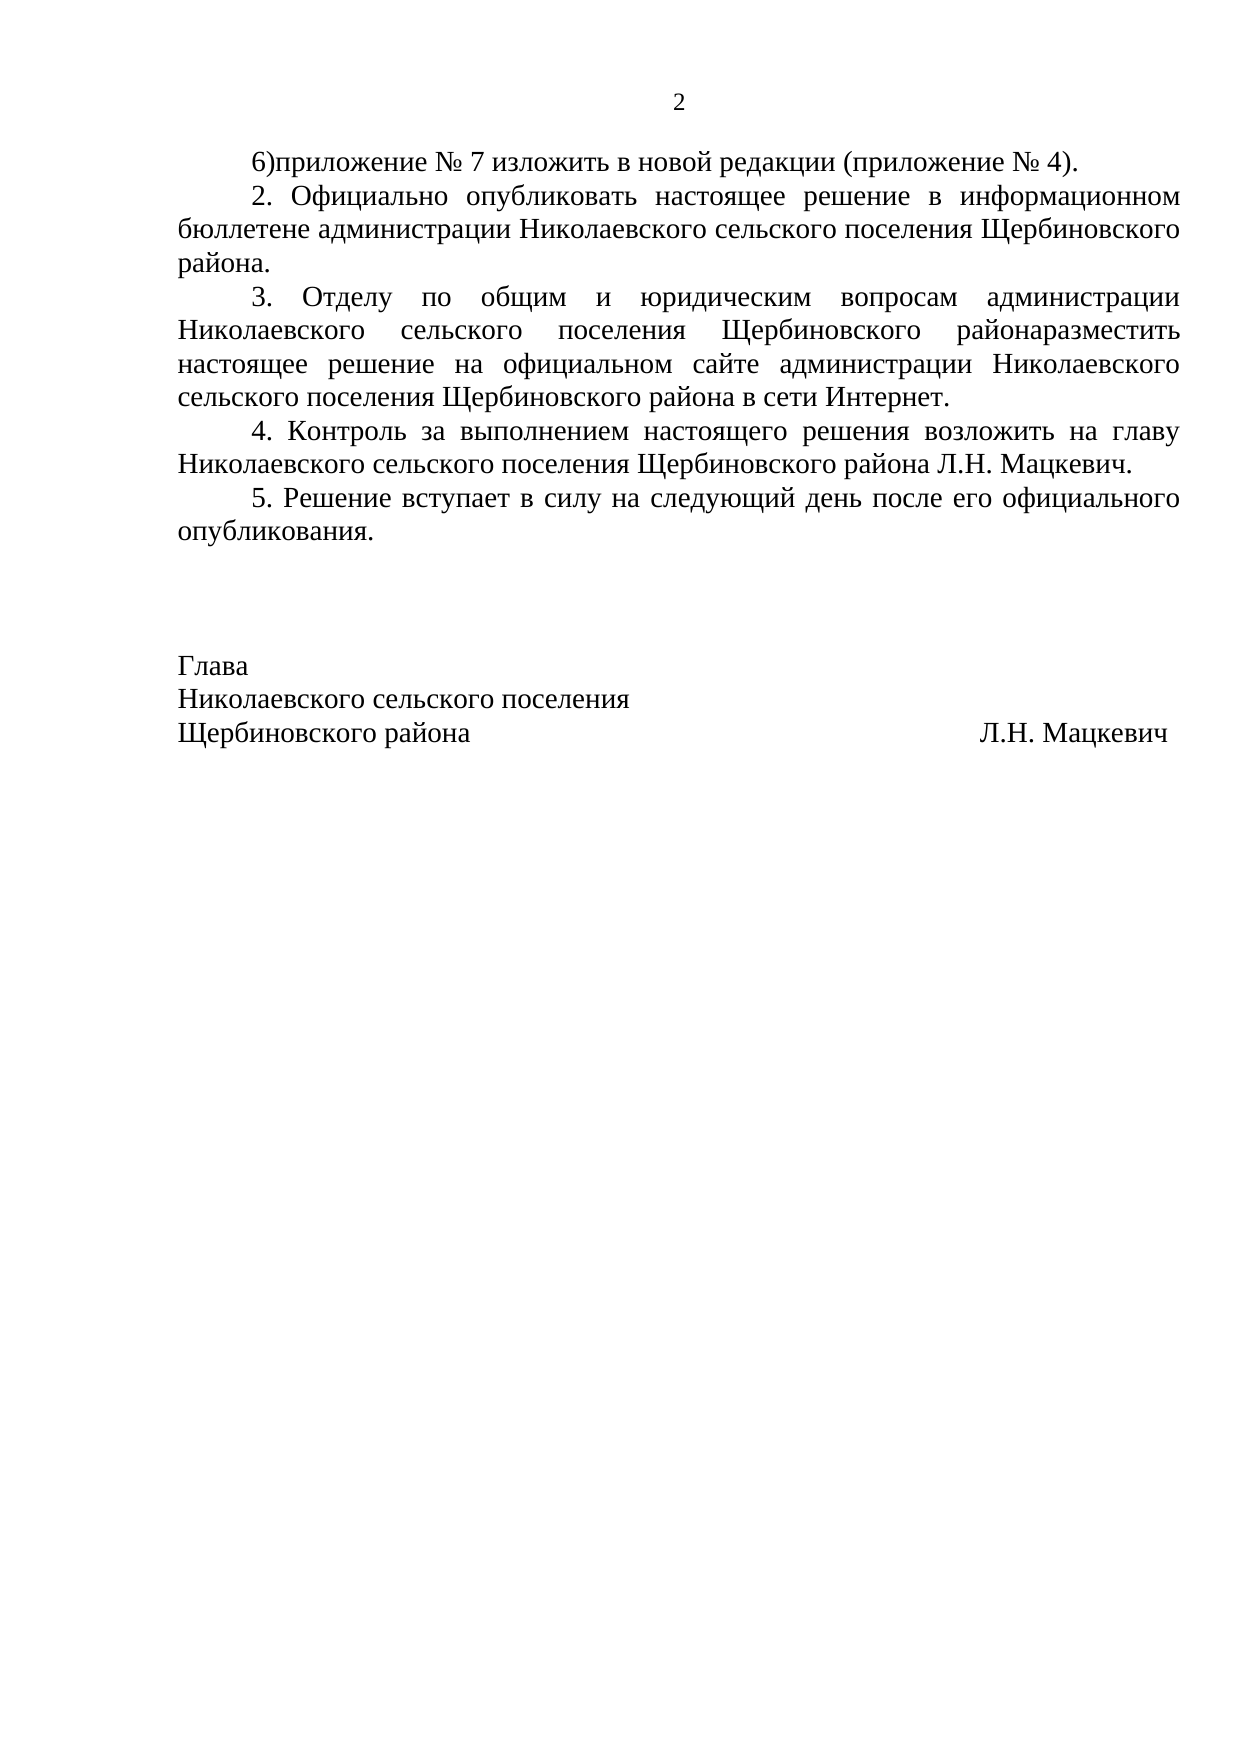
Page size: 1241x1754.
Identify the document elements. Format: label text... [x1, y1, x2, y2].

text 2. Официально опубликовать настоящее решение в информационном бюллетене администрации Николаевского сельского поселения Щербиновского района. [177, 178, 1181, 279]
text Николаевского сельского поселения [177, 681, 1181, 715]
text 3. Отделу по общим и юридическим вопросам администрации Николаевского сельского поселения Щербиновского районаразместить настоящее решение на официальном сайте администрации Николаевского сельского поселения Щербиновского района в сети Интернет. [177, 279, 1181, 413]
text 4. Контроль за выполнением настоящего решения возложить на главу Николаевского сельского поселения Щербиновского района Л.Н. Мацкевич. [177, 413, 1181, 480]
text Щербиновского района Л.Н. Мацкевич [177, 715, 1181, 748]
text Глава [177, 648, 1181, 681]
text 6)приложение № 7 изложить в новой редакции (приложение № 4). [177, 144, 1181, 178]
text 5. Решение вступает в силу на следующий день после его официального опубликования. [177, 480, 1181, 547]
